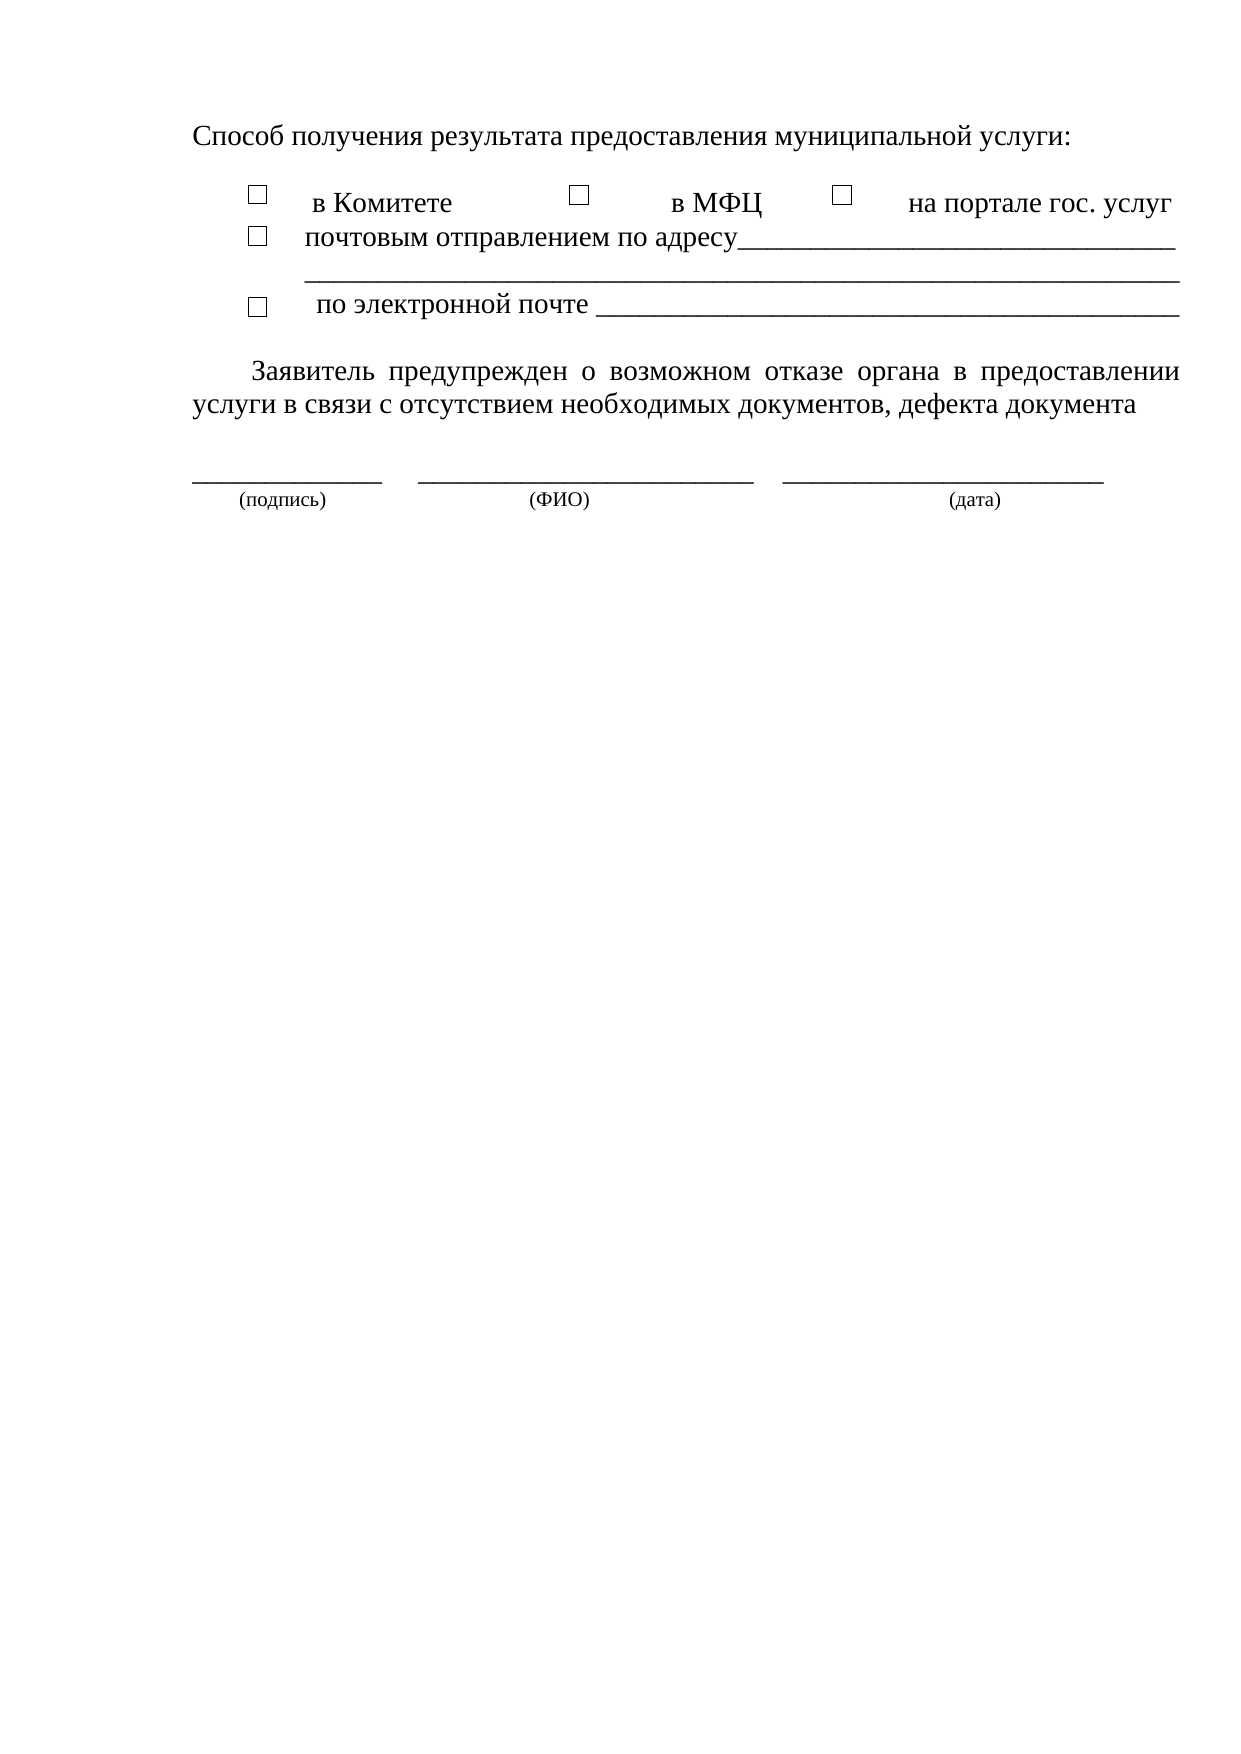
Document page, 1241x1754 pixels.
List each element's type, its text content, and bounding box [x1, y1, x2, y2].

text по электронной почте ________________________________________ [192, 286, 1181, 319]
text Заявитель предупрежден о возможном отказе органа в предоставлении услуги в связи с отсутствием необходимых документов, дефекта документа [192, 353, 1181, 420]
text _____________ _______________________ ______________________ [192, 453, 1181, 487]
text (подпись) (ФИО) (дата) [192, 487, 1181, 511]
text почтовым отправлением по адресу______________________________ [229, 219, 1181, 252]
text Способ получения результата предоставления муниципальной услуги: [192, 118, 1181, 152]
text в Комитете в МФЦ на портале гос. услуг [229, 185, 1181, 219]
text ____________________________________________________________ [229, 252, 1181, 286]
